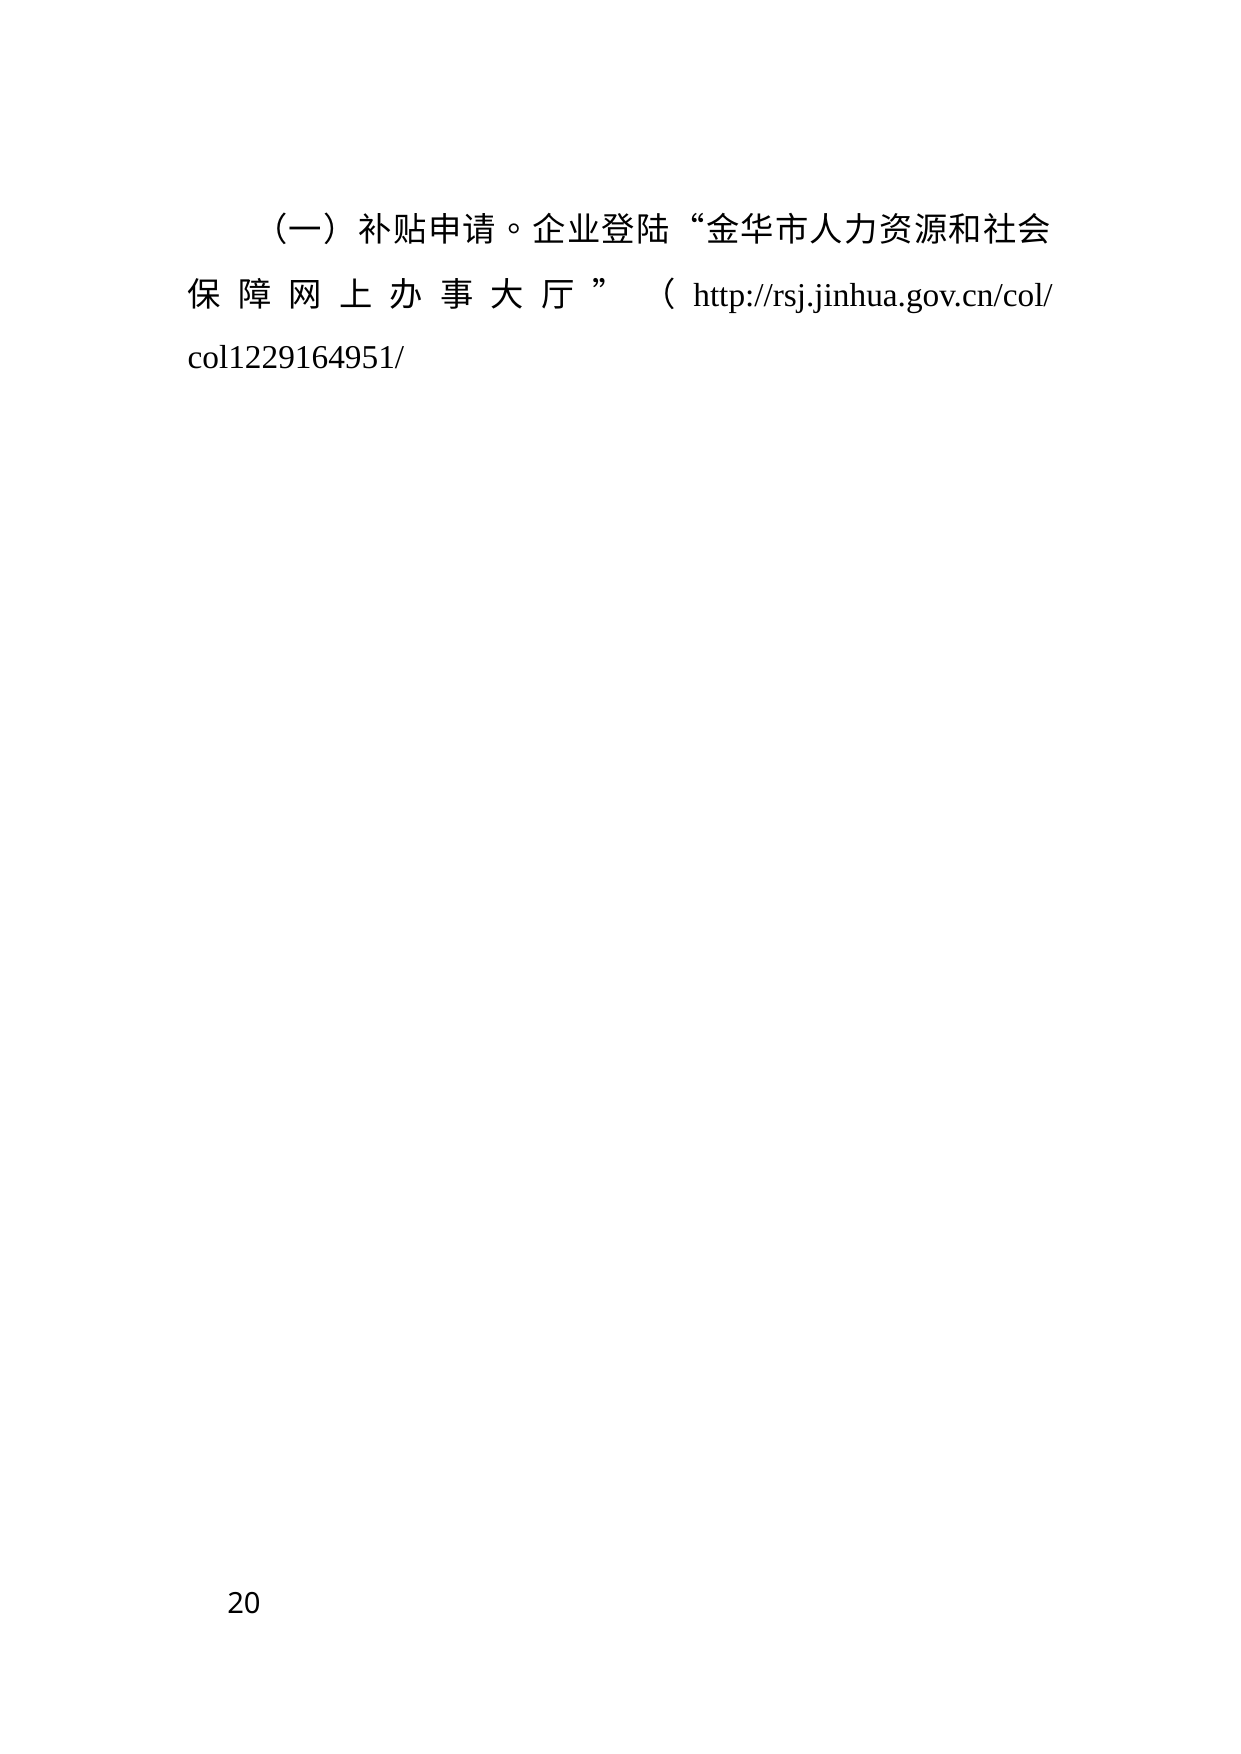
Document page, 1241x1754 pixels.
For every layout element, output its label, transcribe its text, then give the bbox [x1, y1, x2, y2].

text （一）补贴申请。企业登陆“金华市人力资源和社会保障网上办事大厅”（http://rsj.jinhua.gov.cn/col/col1229164951/ [187, 194, 1053, 389]
